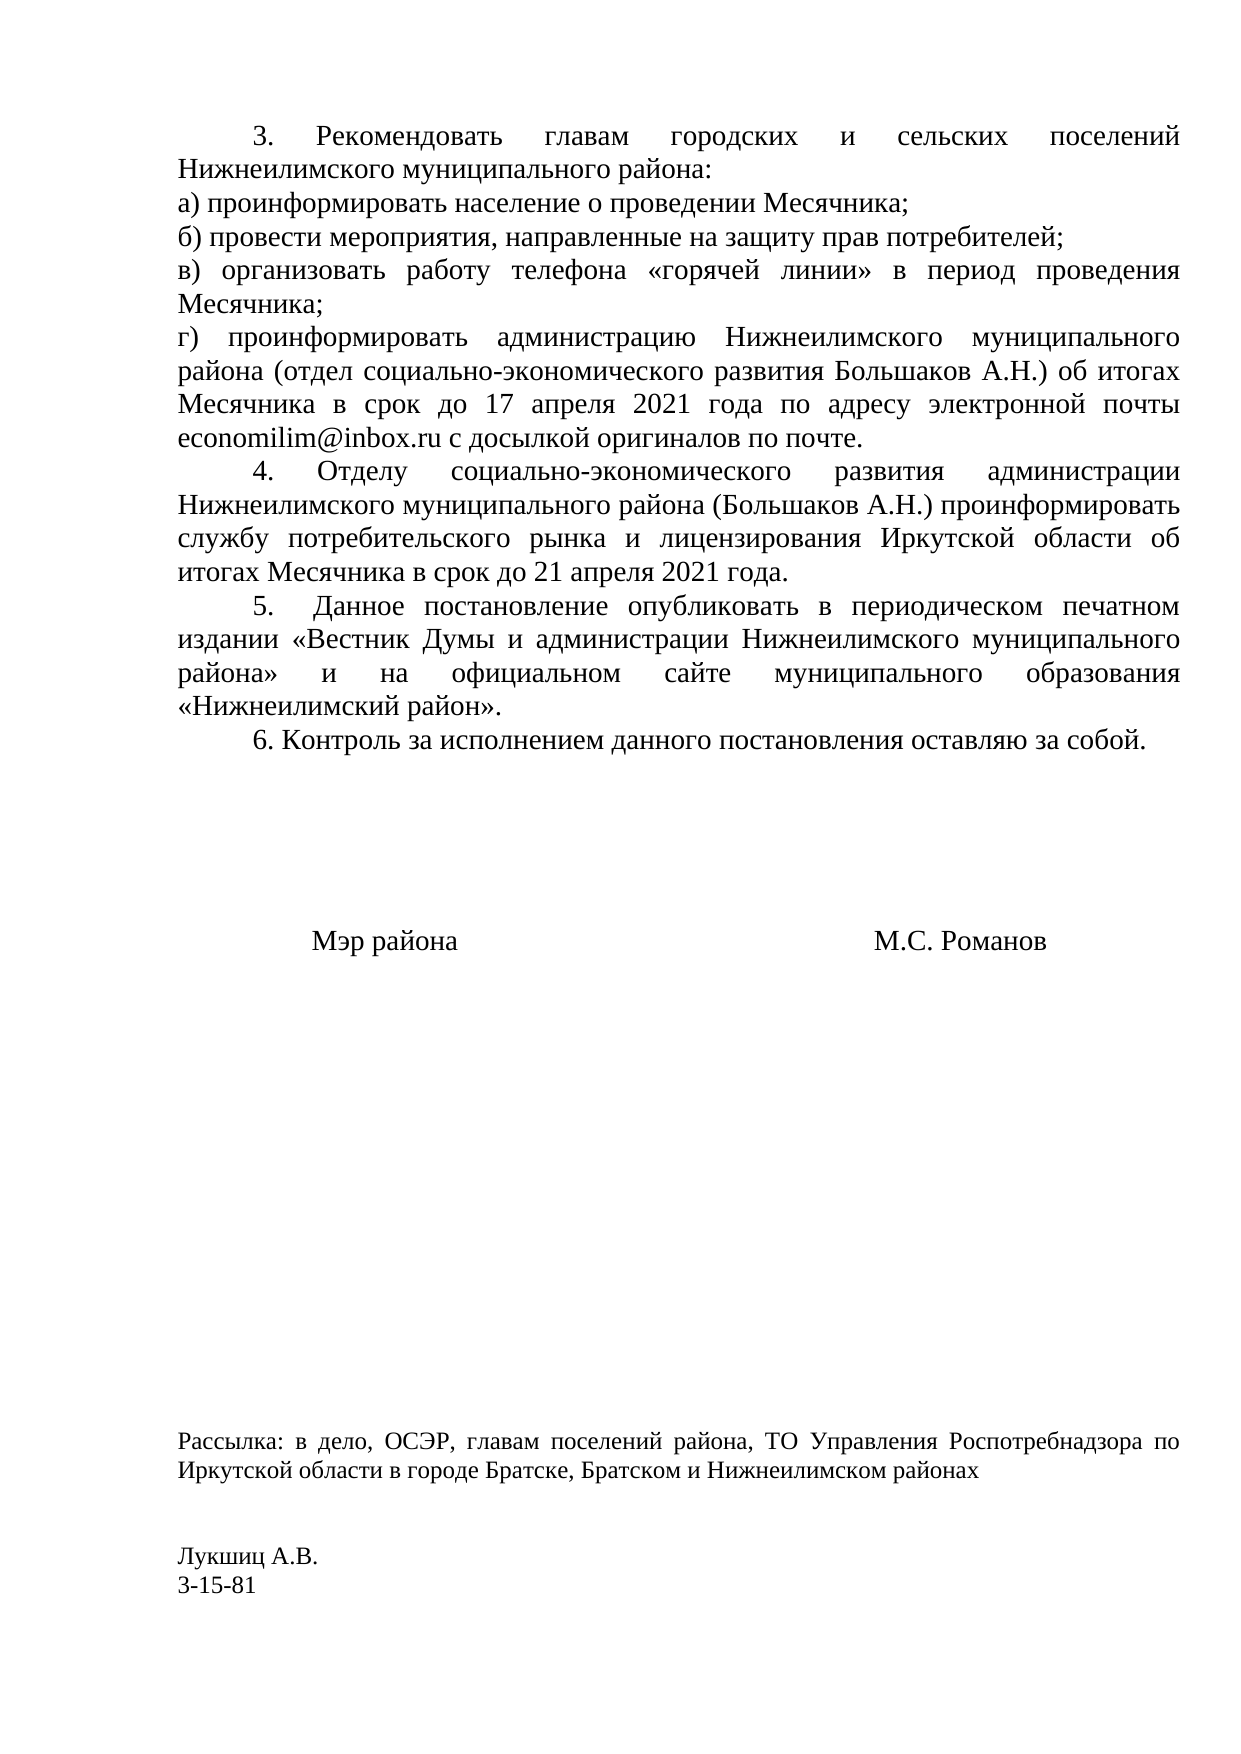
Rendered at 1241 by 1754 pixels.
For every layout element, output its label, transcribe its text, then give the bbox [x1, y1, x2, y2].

text Лукшиц А.В. [177, 1541, 1181, 1570]
text б) провести мероприятия, направленные на защиту прав потребителей; [177, 219, 1181, 252]
text 5. Данное постановление опубликовать в периодическом печатном издании «Вестник Думы и администрации Нижнеилимского муниципального района» и на официальном сайте муниципального образования «Нижнеилимский район». [177, 588, 1181, 722]
text 3-15-81 [177, 1570, 1181, 1599]
text 4. Отделу социально-экономического развития администрации Нижнеилимского муниципального района (Большаков А.Н.) проинформировать службу потребительского рынка и лицензирования Иркутской области об итогах Месячника в срок до 21 апреля 2021 года. [177, 453, 1181, 588]
text в) организовать работу телефона «горячей линии» в период проведения Месячника; [177, 252, 1181, 319]
text а) проинформировать население о проведении Месячника; [177, 185, 1181, 219]
text 6. Контроль за исполнением данного постановления оставляю за собой. [177, 722, 1181, 755]
text Мэр района М.С. Романов [177, 923, 1181, 957]
text Рассылка: в дело, ОСЭР, главам поселений района, ТО Управления Роспотребнадзора по Иркутской области в городе Братске, Братском и Нижнеилимском районах [177, 1426, 1181, 1484]
text г) проинформировать администрацию Нижнеилимского муниципального района (отдел социально-экономического развития Большаков А.Н.) об итогах Месячника в срок до 17 апреля 2021 года по адресу электронной почты economilim@inbox.ru с досылкой оригиналов по почте. [177, 319, 1181, 453]
text 3. Рекомендовать главам городских и сельских поселений Нижнеилимского муниципального района: [177, 118, 1181, 185]
